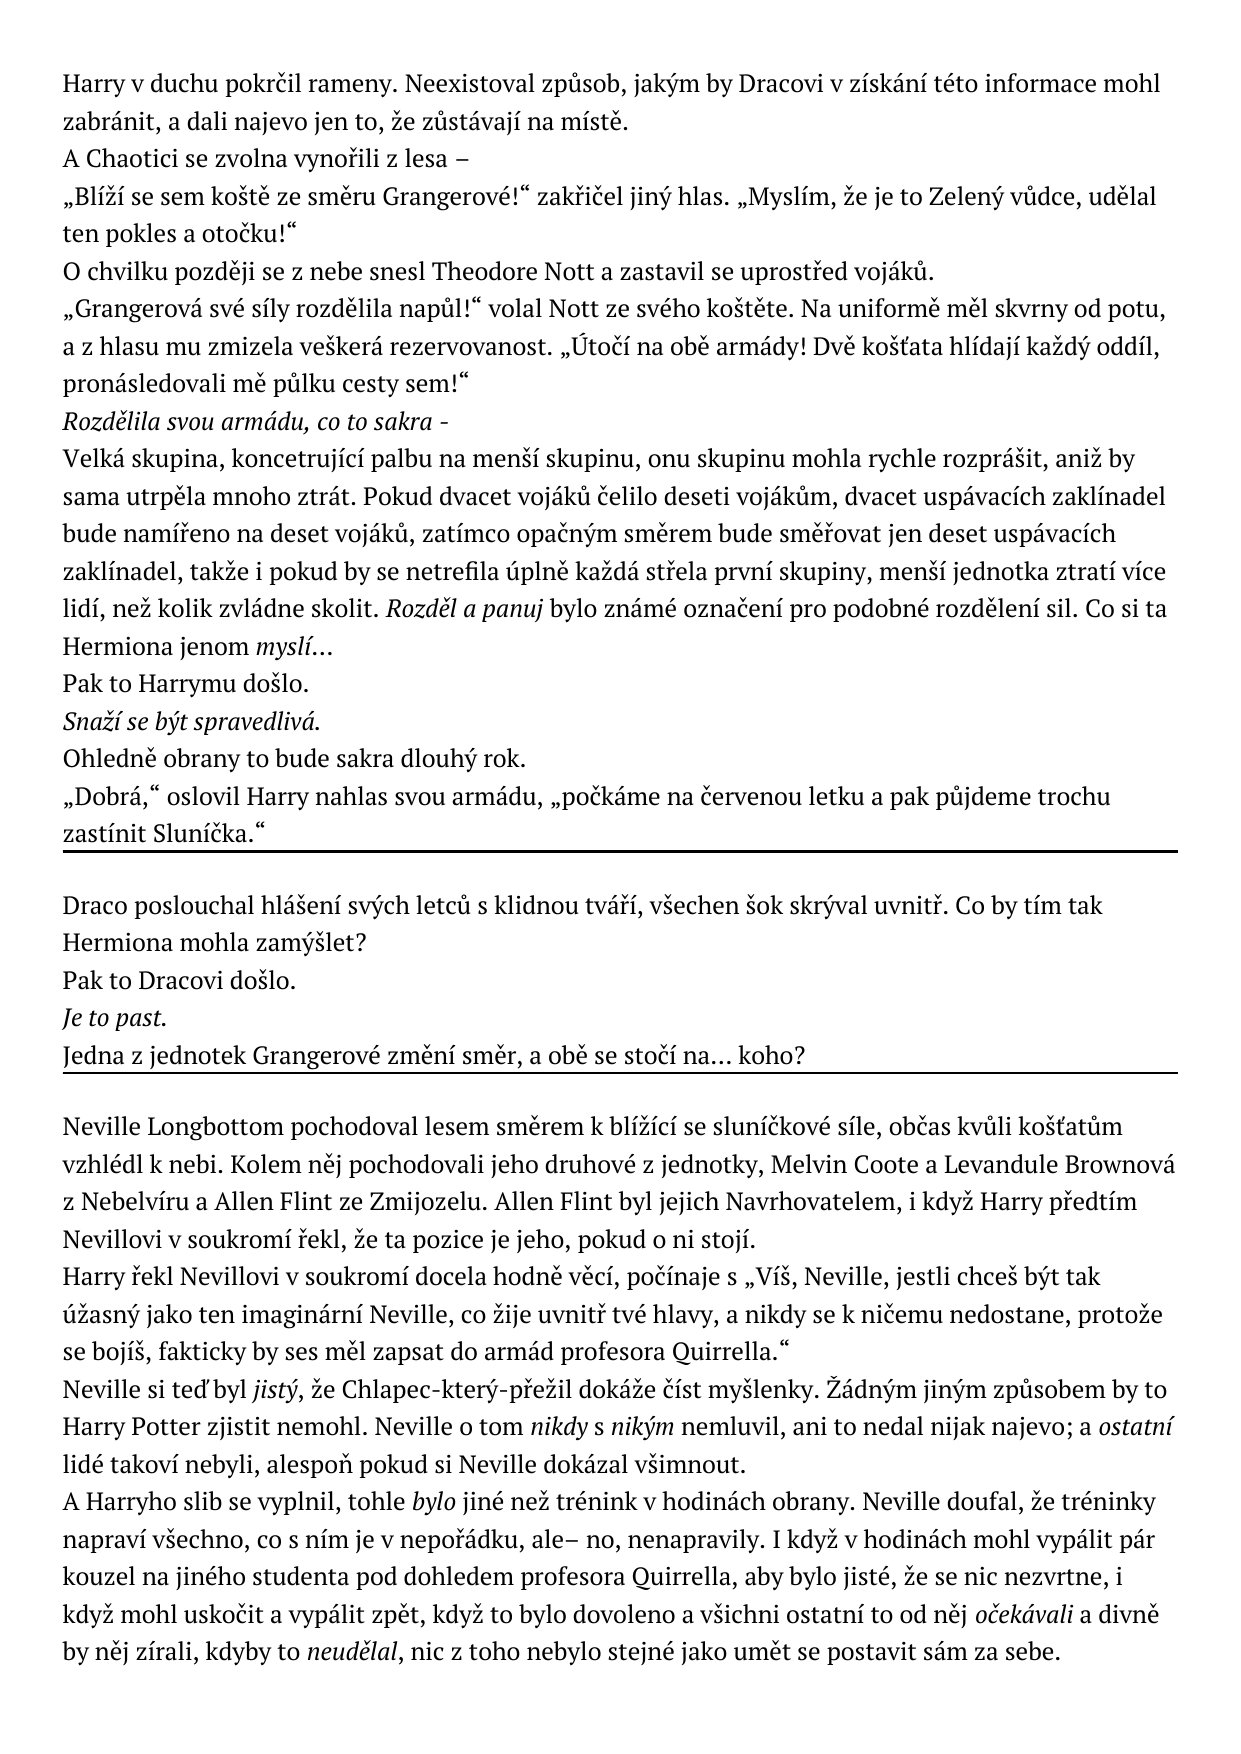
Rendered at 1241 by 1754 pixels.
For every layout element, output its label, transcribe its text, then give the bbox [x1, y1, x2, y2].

text O chvilku později se z nebe snesl Theodore Nott a zastavil se uprostřed vojáků. [62, 250, 1178, 287]
text Pak to Harrymu došlo. [62, 662, 1178, 700]
text Neville Longbottom pochodoval lesem směrem k blížící se sluníčkové síle, občas kvůli košťatům vzhlédl k nebi. Kolem něj pochodovali jeho druhové z jednotky, Melvin Coote a Levandule Brownová z Nebelvíru a Allen Flint ze Zmijozelu. Allen Flint byl jejich Navrhovatelem, i když Harry předtím Nevillovi v soukromí řekl, že ta pozice je jeho, pokud o ni stojí. [62, 1105, 1178, 1255]
text „Blíží se sem koště ze směru Grangerové!“ zakřičel jiný hlas. „Myslím, že je to Zelený vůdce, udělal ten pokles a otočku!“ [62, 175, 1178, 250]
text „Dobrá,“ oslovil Harry nahlas svou armádu, „počkáme na červenou letku a pak půjdeme trochu zastínit Sluníčka.“ [62, 775, 1178, 850]
text Je to past. [62, 996, 1178, 1034]
text „Grangerová své síly rozdělila napůl!“ volal Nott ze svého koštěte. Na uniformě měl skvrny od potu, a z hlasu mu zmizela veškerá rezervovanost. „Útočí na obě armády! Dvě košťata hlídají každý oddíl, pronásledovali mě půlku cesty sem!“ [62, 287, 1178, 400]
text Rozdělila svou armádu, co to sakra - [62, 400, 1178, 437]
text Ohledně obrany to bude sakra dlouhý rok. [62, 737, 1178, 775]
text Harry řekl Nevillovi v soukromí docela hodně věcí, počínaje s „Víš, Neville, jestli chceš být tak úžasný jako ten imaginární Neville, co žije uvnitř tvé hlavy, a nikdy se k ničemu nedostane, protože se bojíš, fakticky by ses měl zapsat do armád profesora Quirrella.“ [62, 1255, 1178, 1368]
text Draco poslouchal hlášení svých letců s klidnou tváří, všechen šok skrýval uvnitř. Co by tím tak Hermiona mohla zamýšlet? [62, 884, 1178, 959]
text Jedna z jednotek Grangerové změní směr, a obě se stočí na… koho? [62, 1034, 1178, 1071]
text Neville si teď byl jistý, že Chlapec-který-přežil dokáže číst myšlenky. Žádným jiným způsobem by to Harry Potter zjistit nemohl. Neville o tom nikdy s nikým nemluvil, ani to nedal nijak najevo; a ostatní lidé takoví nebyli, alespoň pokud si Neville dokázal všimnout. [62, 1368, 1178, 1480]
text Snaží se být spravedlivá. [62, 700, 1178, 737]
text A Harryho slib se vyplnil, tohle bylo jiné než trénink v hodinách obrany. Neville doufal, že tréninky napraví všechno, co s ním je v nepořádku, ale– no, nenapravily. I když v hodinách mohl vypálit pár kouzel na jiného studenta pod dohledem profesora Quirrella, aby bylo jisté, že se nic nezvrtne, i když mohl uskočit a vypálit zpět, když to bylo dovoleno a všichni ostatní to od něj očekávali a divně by něj zírali, kdyby to neudělal, nic z toho nebylo stejné jako umět se postavit sám za sebe. [62, 1480, 1178, 1668]
text Velká skupina, koncetrující palbu na menší skupinu, onu skupinu mohla rychle rozprášit, aniž by sama utrpěla mnoho ztrát. Pokud dvacet vojáků čelilo deseti vojákům, dvacet uspávacích zaklínadel bude namířeno na deset vojáků, zatímco opačným směrem bude směřovat jen deset uspávacích zaklínadel, takže i pokud by se netrefila úplně každá střela první skupiny, menší jednotka ztratí více lidí, než kolik zvládne skolit. Rozděl a panuj bylo známé označení pro podobné rozdělení sil. Co si ta Hermiona jenom myslí… [62, 437, 1178, 662]
text A Chaotici se zvolna vynořili z lesa ⁠– [62, 137, 1178, 175]
text Pak to Dracovi došlo. [62, 959, 1178, 996]
text Harry v duchu pokrčil rameny. Neexistoval způsob, jakým by Dracovi v získání této informace mohl zabránit, a dali najevo jen to, že zůstávají na místě. [62, 62, 1178, 137]
